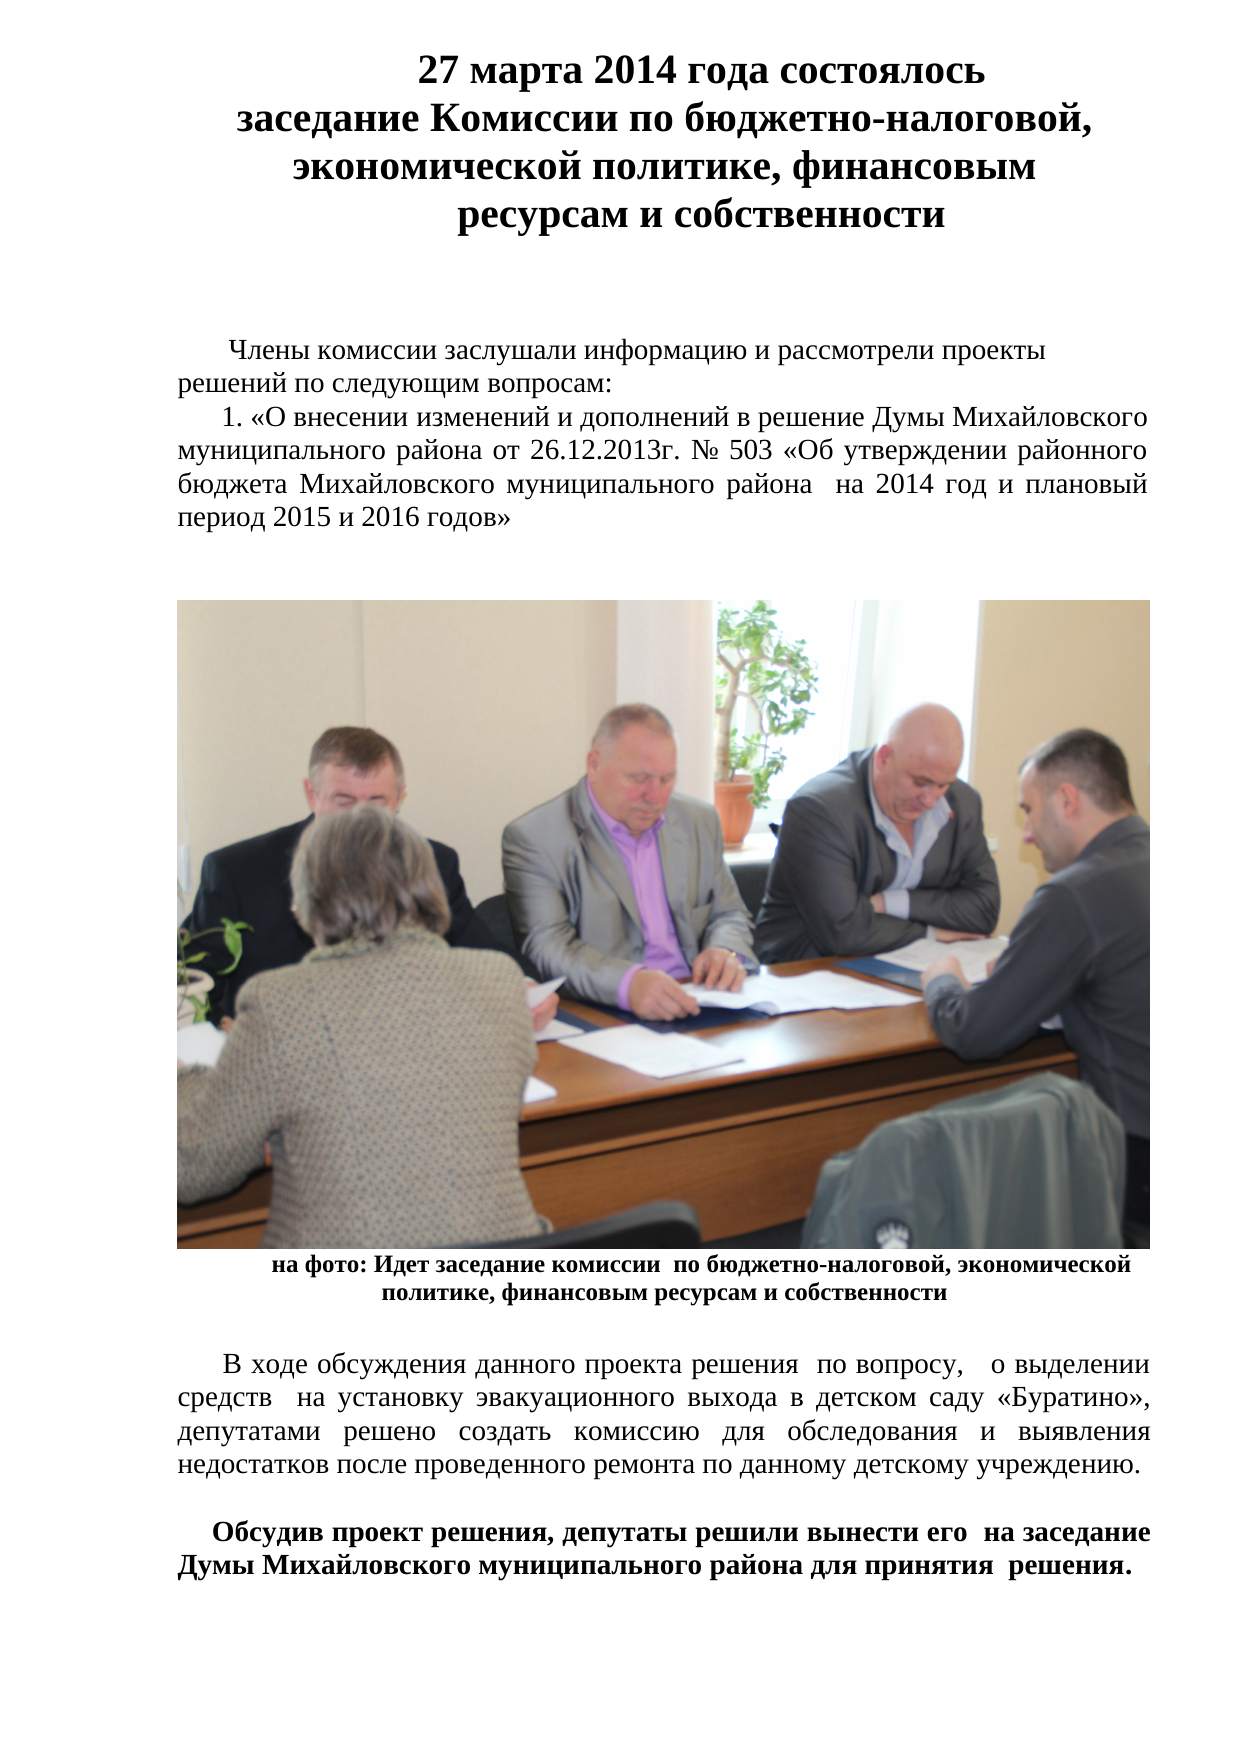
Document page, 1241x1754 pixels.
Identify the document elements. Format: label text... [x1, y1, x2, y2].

text Члены комиссии заслушали информацию и рассмотрели проекты решений по следующим вопросам: [177, 332, 1152, 399]
text Обсудив проект решения, депутаты решили вынести его на заседание Думы Михайловского муниципального района для принятия решения. [177, 1514, 1152, 1581]
text В ходе обсуждения данного проекта решения по вопросу, о выделении средств на установку эвакуационного выхода в детском саду «Буратино», депутатами решено создать комиссию для обследования и выявления недостатков после проведенного ремонта по данному детскому учреждению. [177, 1346, 1152, 1480]
picture [177, 600, 1150, 1249]
text 1. «О внесении изменений и дополнений в решение Думы Михайловского муниципального района от 26.12.2013г. № 503 «Об утверждении районного бюджета Михайловского муниципального района на 2014 год и плановый период 2015 и 2016 годов» [177, 399, 1148, 533]
text 27 марта 2014 года состоялось заседание Комиссии по бюджетно-налоговой, экономической политике, финансовым [177, 44, 1152, 188]
text на фото: Идет заседание комиссии по бюджетно-налоговой, экономической политике, финансовым ресурсам и собственности [177, 1249, 1152, 1306]
text ресурсам и собственности [177, 188, 1152, 236]
